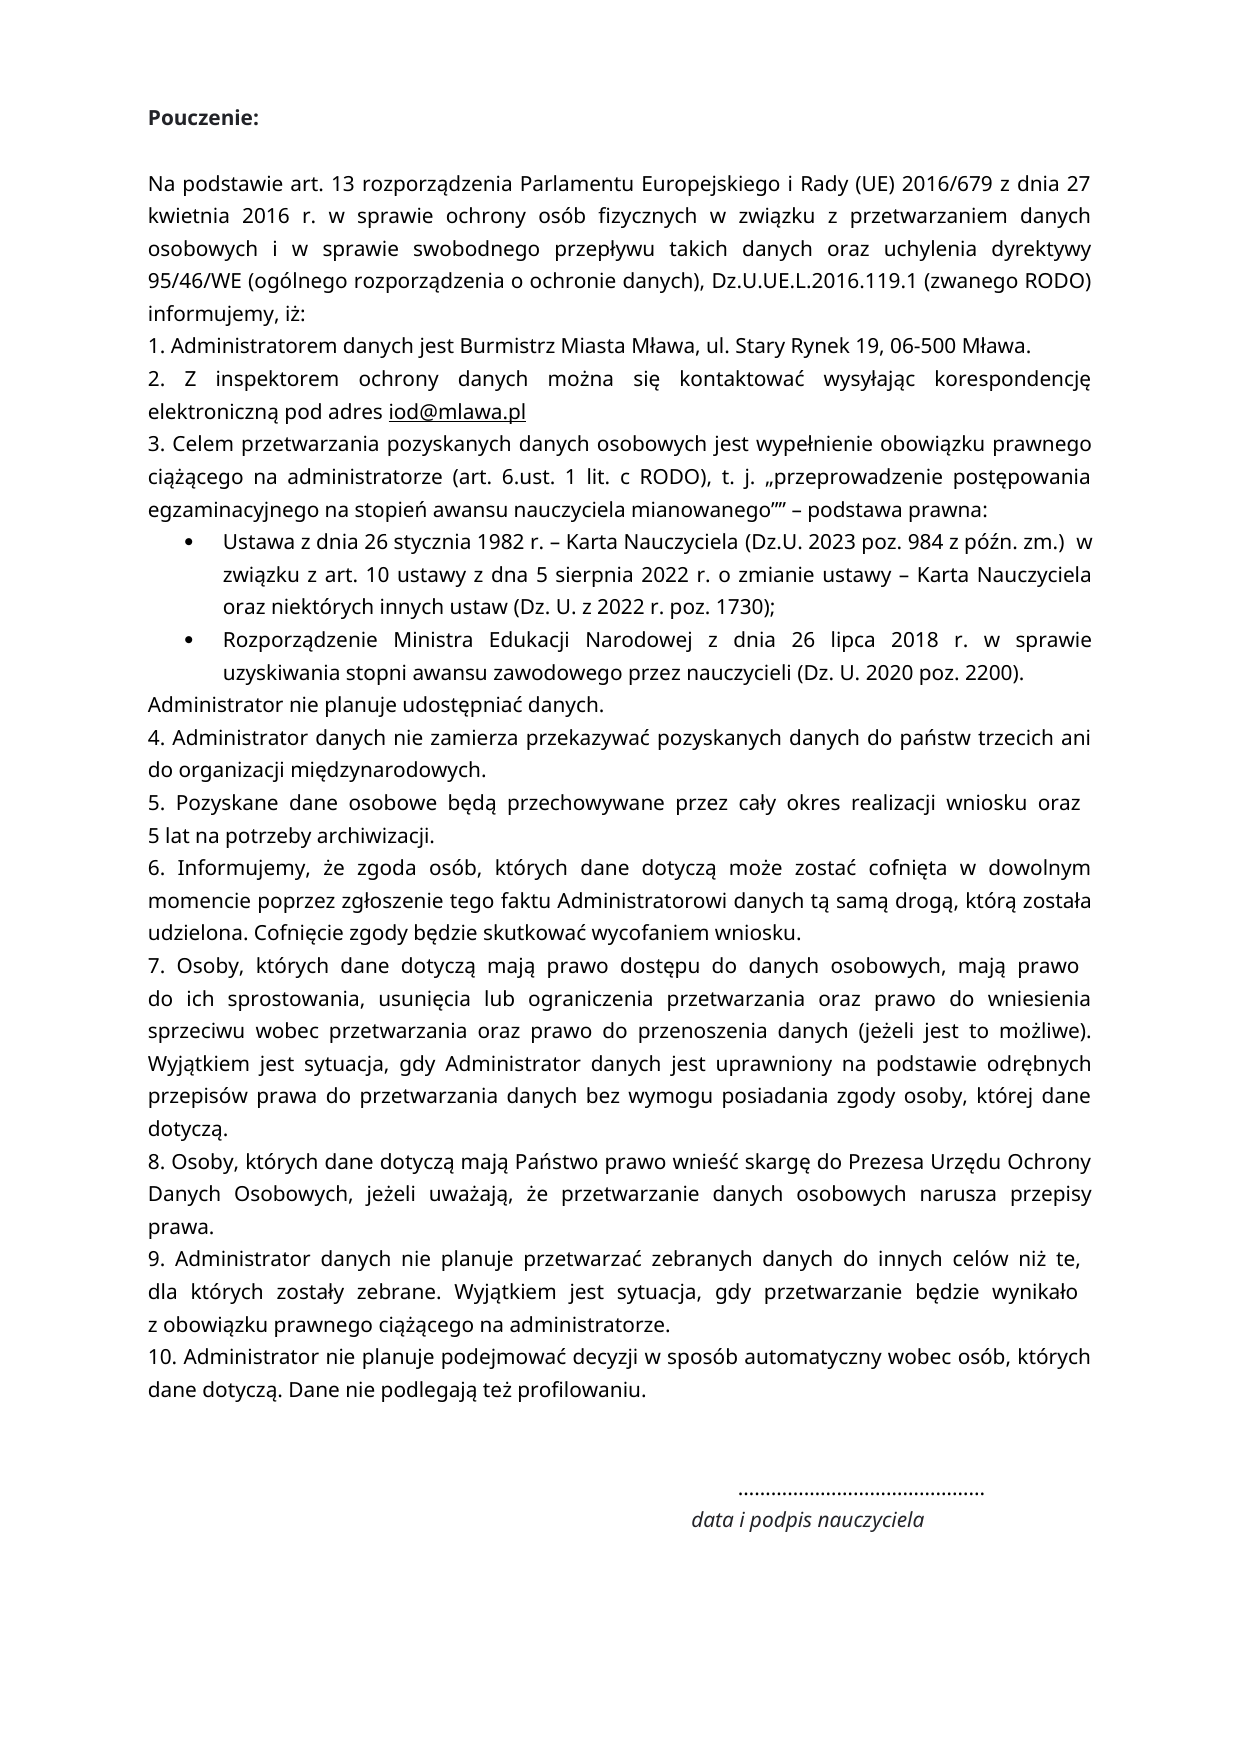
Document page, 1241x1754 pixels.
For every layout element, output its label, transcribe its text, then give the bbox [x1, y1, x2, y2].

text 10. Administrator nie planuje podejmować decyzji w sposób automatyczny wobec osób, których dane dotyczą. Dane nie podlegają też profilowaniu. [148, 1342, 1093, 1403]
text 5. Pozyskane dane osobowe będą przechowywane przez cały okres realizacji wniosku oraz 5 lat na potrzeby archiwizacji. [148, 788, 1093, 849]
text 8. Osoby, których dane dotyczą mają Państwo prawo wnieść skargę do Prezesa Urzędu Ochrony Danych Osobowych, jeżeli uważają, że przetwarzanie danych osobowych narusza przepisy prawa. [148, 1147, 1093, 1240]
text 4. Administrator danych nie zamierza przekazywać pozyskanych danych do państw trzecich ani do organizacji międzynarodowych. [148, 723, 1093, 784]
text 9. Administrator danych nie planuje przetwarzać zebranych danych do innych celów niż te, dla których zostały zebrane. Wyjątkiem jest sytuacja, gdy przetwarzanie będzie wynikało z obowiązku prawnego ciążącego na administratorze. [148, 1244, 1093, 1338]
text 3. Celem przetwarzania pozyskanych danych osobowych jest wypełnienie obowiązku prawnego ciążącego na administratorze (art. 6.ust. 1 lit. c RODO), t. j. „przeprowadzenie postępowania egzaminacyjnego na stopień awansu nauczyciela mianowanego”” – podstawa prawna: [148, 429, 1093, 523]
text 2. Z inspektorem ochrony danych można się kontaktować wysyłając korespondencję elektroniczną pod adres iod@mlawa.pl [148, 364, 1093, 425]
text Na podstawie art. 13 rozporządzenia Parlamentu Europejskiego i Rady (UE) 2016/679 z dnia 27 kwietnia 2016 r. w sprawie ochrony osób fizycznych w związku z przetwarzaniem danych osobowych i w sprawie swobodnego przepływu takich danych oraz uchylenia dyrektywy 95/46/WE (ogólnego rozporządzenia o ochronie danych), Dz.U.UE.L.2016.119.1 (zwanego RODO) informujemy, iż: [148, 169, 1093, 327]
text 7. Osoby, których dane dotyczą mają prawo dostępu do danych osobowych, mają prawo do ich sprostowania, usunięcia lub ograniczenia przetwarzania oraz prawo do wniesienia sprzeciwu wobec przetwarzania oraz prawo do przenoszenia danych (jeżeli jest to możliwe). Wyjątkiem jest sytuacja, gdy Administrator danych jest uprawniony na podstawie odrębnych przepisów prawa do przetwarzania danych bez wymogu posiadania zgody osoby, której dane dotyczą. [148, 951, 1093, 1143]
list Ustawa z dnia 26 stycznia 1982 r. – Karta Nauczyciela (Dz.U. 2023 poz. 984 z późn. zm.) w związku z art. 10 ustawy z dna 5 sierpnia 2022 r. o zmianie ustawy – Karta Nauczyciela oraz niektórych innych ustaw (Dz. U. z 2022 r. poz. 1730); [185, 527, 1093, 621]
text data i podpis nauczyciela [148, 1505, 1093, 1534]
text ……………………………………... [664, 1473, 1093, 1501]
text Administrator nie planuje udostępniać danych. [148, 690, 1093, 719]
text Pouczenie: [148, 103, 1093, 132]
text 6. Informujemy, że zgoda osób, których dane dotyczą może zostać cofnięta w dowolnym momencie poprzez zgłoszenie tego faktu Administratorowi danych tą samą drogą, którą została udzielona. Cofnięcie zgody będzie skutkować wycofaniem wniosku. [148, 853, 1093, 947]
list Rozporządzenie Ministra Edukacji Narodowej z dnia 26 lipca 2018 r. w sprawie uzyskiwania stopni awansu zawodowego przez nauczycieli (Dz. U. 2020 poz. 2200). [185, 625, 1093, 686]
text 1. Administratorem danych jest Burmistrz Miasta Mława, ul. Stary Rynek 19, 06-500 Mława. [148, 332, 1093, 360]
